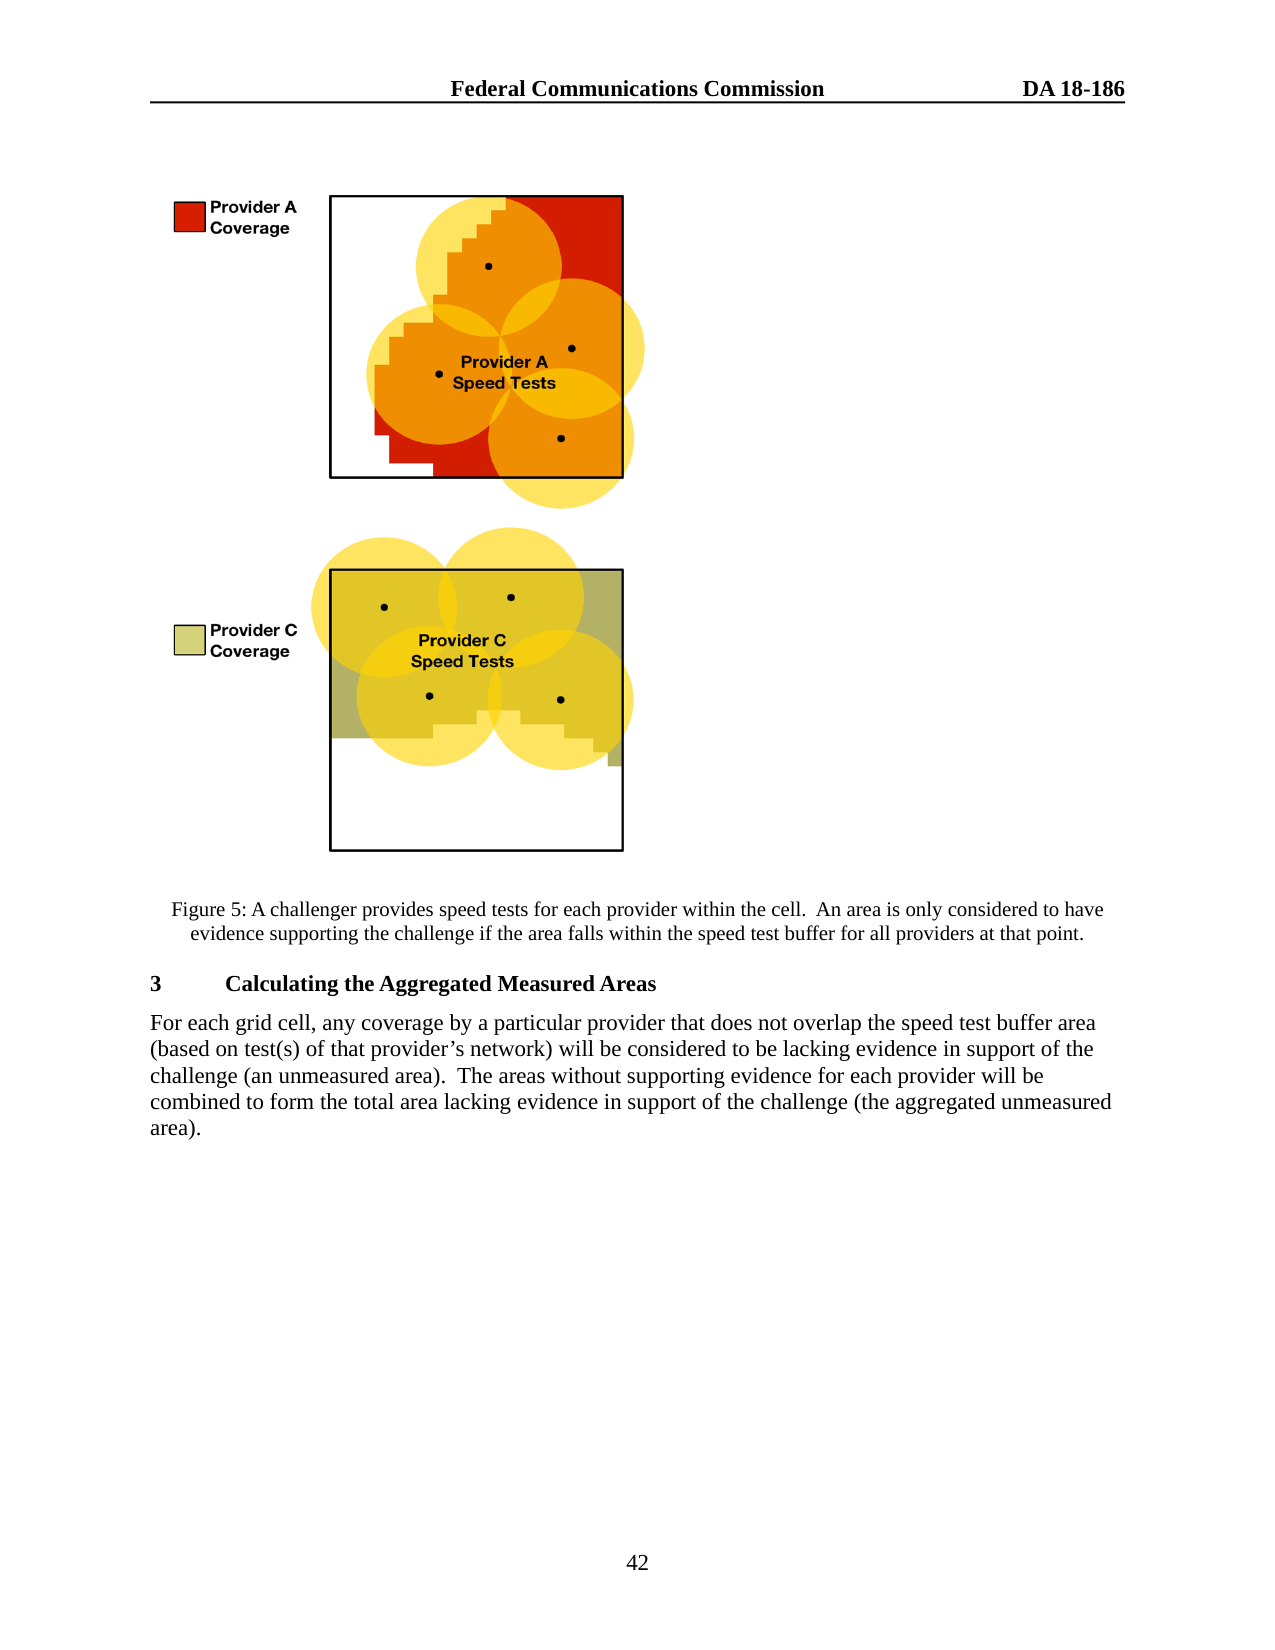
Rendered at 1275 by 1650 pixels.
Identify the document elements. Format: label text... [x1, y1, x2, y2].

text For each grid cell, any coverage by a particular provider that does not overlap the speed test buffer area (based on test(s) of that provider’s network) will be considered to be lacking evidence in support of the challenge (an unmeasured area). The areas without supporting evidence for each provider will be combined to form the total area lacking evidence in support of the challenge (the aggregated unmeasured area). [150, 1009, 1125, 1141]
picture [150, 149, 646, 897]
text Figure 5: A challenger provides speed tests for each provider within the cell. An area is only considered to have evidence supporting the challenge if the area falls within the speed test buffer for all providers at that point. [150, 897, 1125, 945]
subtitle Calculating the Aggregated Measured Areas [150, 970, 1125, 997]
